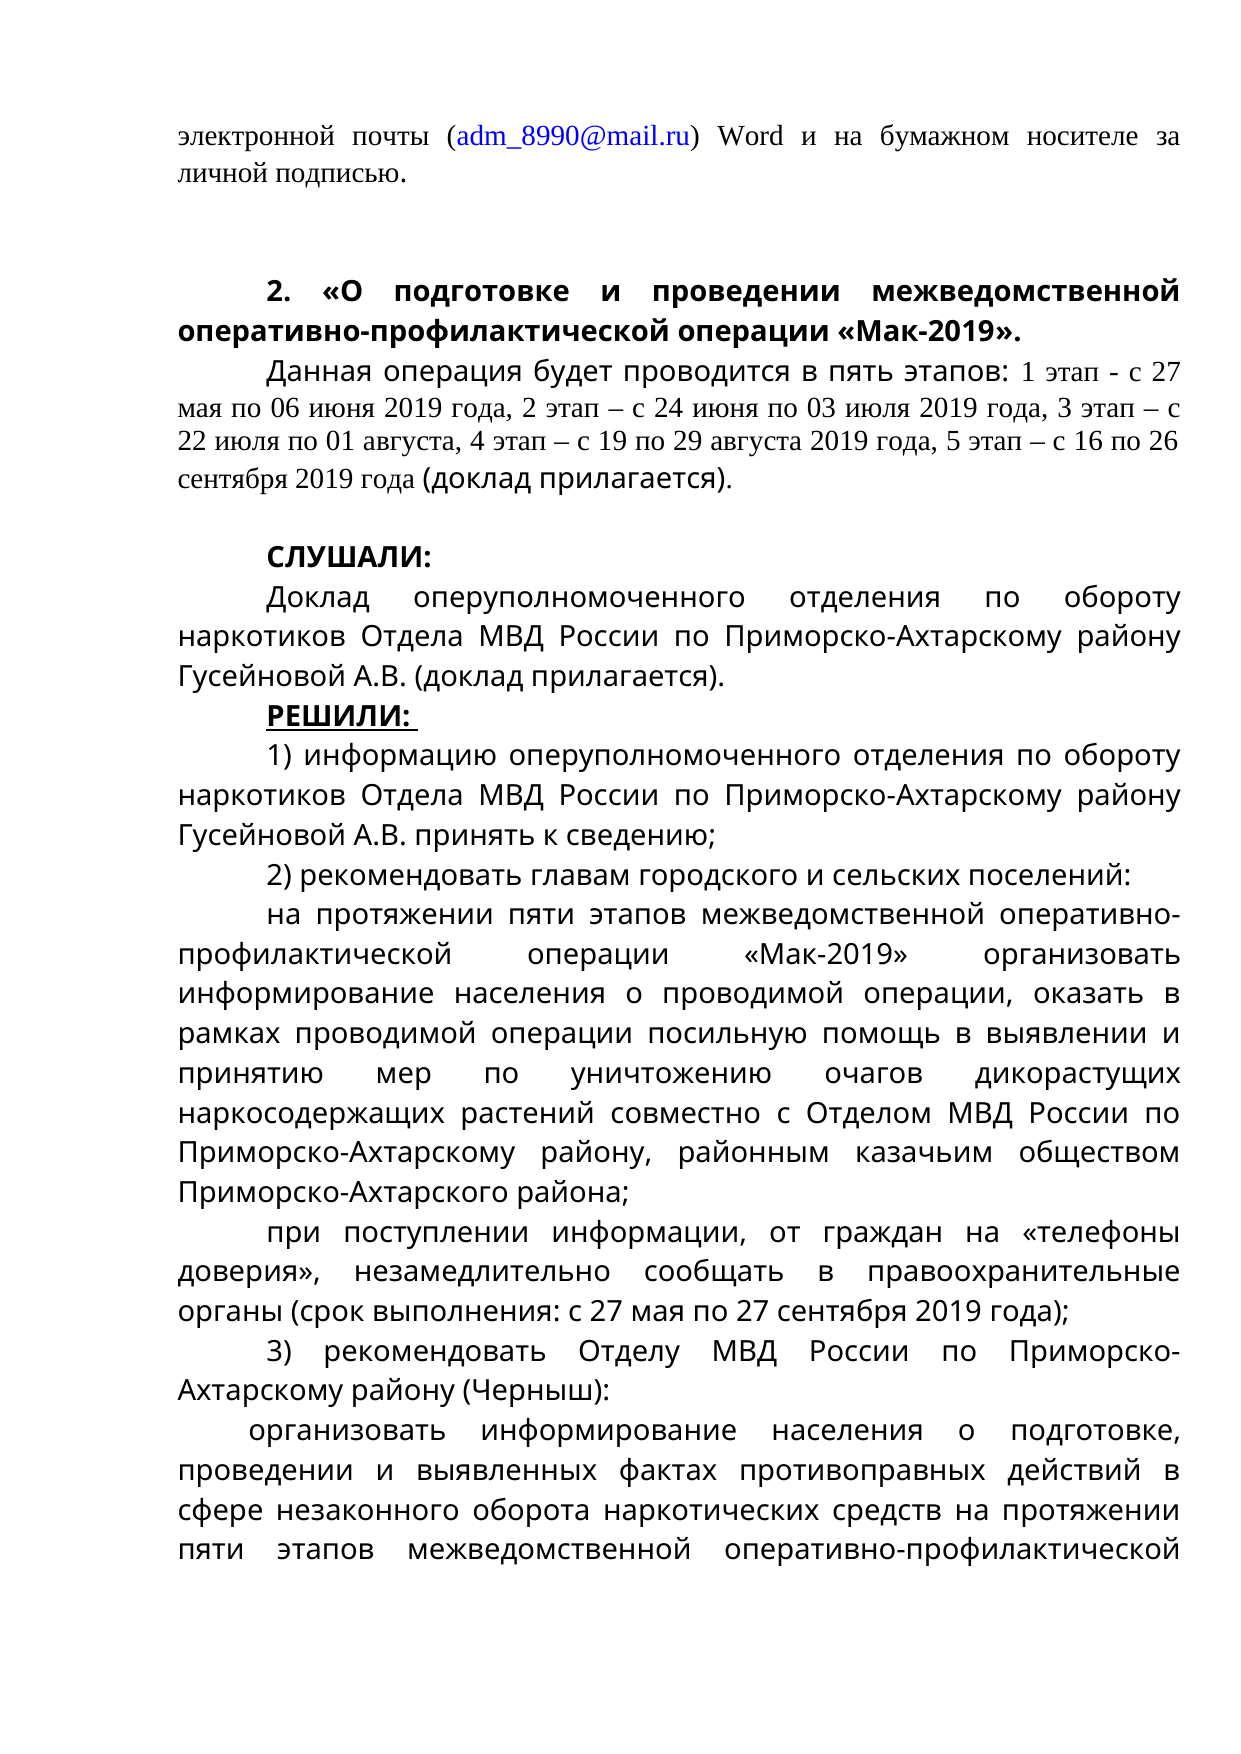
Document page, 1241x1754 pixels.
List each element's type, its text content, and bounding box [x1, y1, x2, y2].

text Доклад оперуполномоченного отделения по обороту наркотиков Отдела МВД России по Приморско-Ахтарскому району Гусейновой А.В. (доклад прилагается). [177, 576, 1181, 695]
text 3) рекомендовать Отделу МВД России по Приморско-Ахтарскому району (Черныш): [177, 1330, 1181, 1409]
text при поступлении информации, от граждан на «телефоны доверия», незамедлительно сообщать в правоохранительные органы (срок выполнения: с 27 мая по 27 сентября 2019 года); [177, 1211, 1181, 1330]
text на протяжении пяти этапов межведомственной оперативно-профилактической операции «Мак-2019» организовать информирование населения о проводимой операции, оказать в рамках проводимой операции посильную помощь в выявлении и принятию мер по уничтожению очагов дикорастущих наркосодержащих растений совместно с Отделом МВД России по Приморско-Ахтарскому району, районным казачьим обществом Приморско-Ахтарского района; [177, 893, 1181, 1211]
text 2. «О подготовке и проведении межведомственной оперативно-профилактической операции «Мак-2019». [177, 271, 1181, 350]
text 2) рекомендовать главам городского и сельских поселений: [177, 854, 1181, 893]
text 1) информацию оперуполномоченного отделения по обороту наркотиков Отдела МВД России по Приморско-Ахтарскому району Гусейновой А.В. принять к сведению; [177, 735, 1181, 854]
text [177, 118, 1181, 191]
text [177, 1409, 1181, 1568]
text СЛУШАЛИ: [177, 536, 1181, 576]
text Данная операция будет проводится в пять этапов: 1 этап - с 27 мая по 06 июня 2019 года, 2 этап – с 24 июня по 03 июля 2019 года, 3 этап – с 22 июля по 01 августа, 4 этап – с 19 по 29 августа 2019 года, 5 этап – с 16 по 26 сентября 2019 года (доклад прилагается). [177, 350, 1181, 497]
text РЕШИЛИ: [177, 695, 1181, 735]
